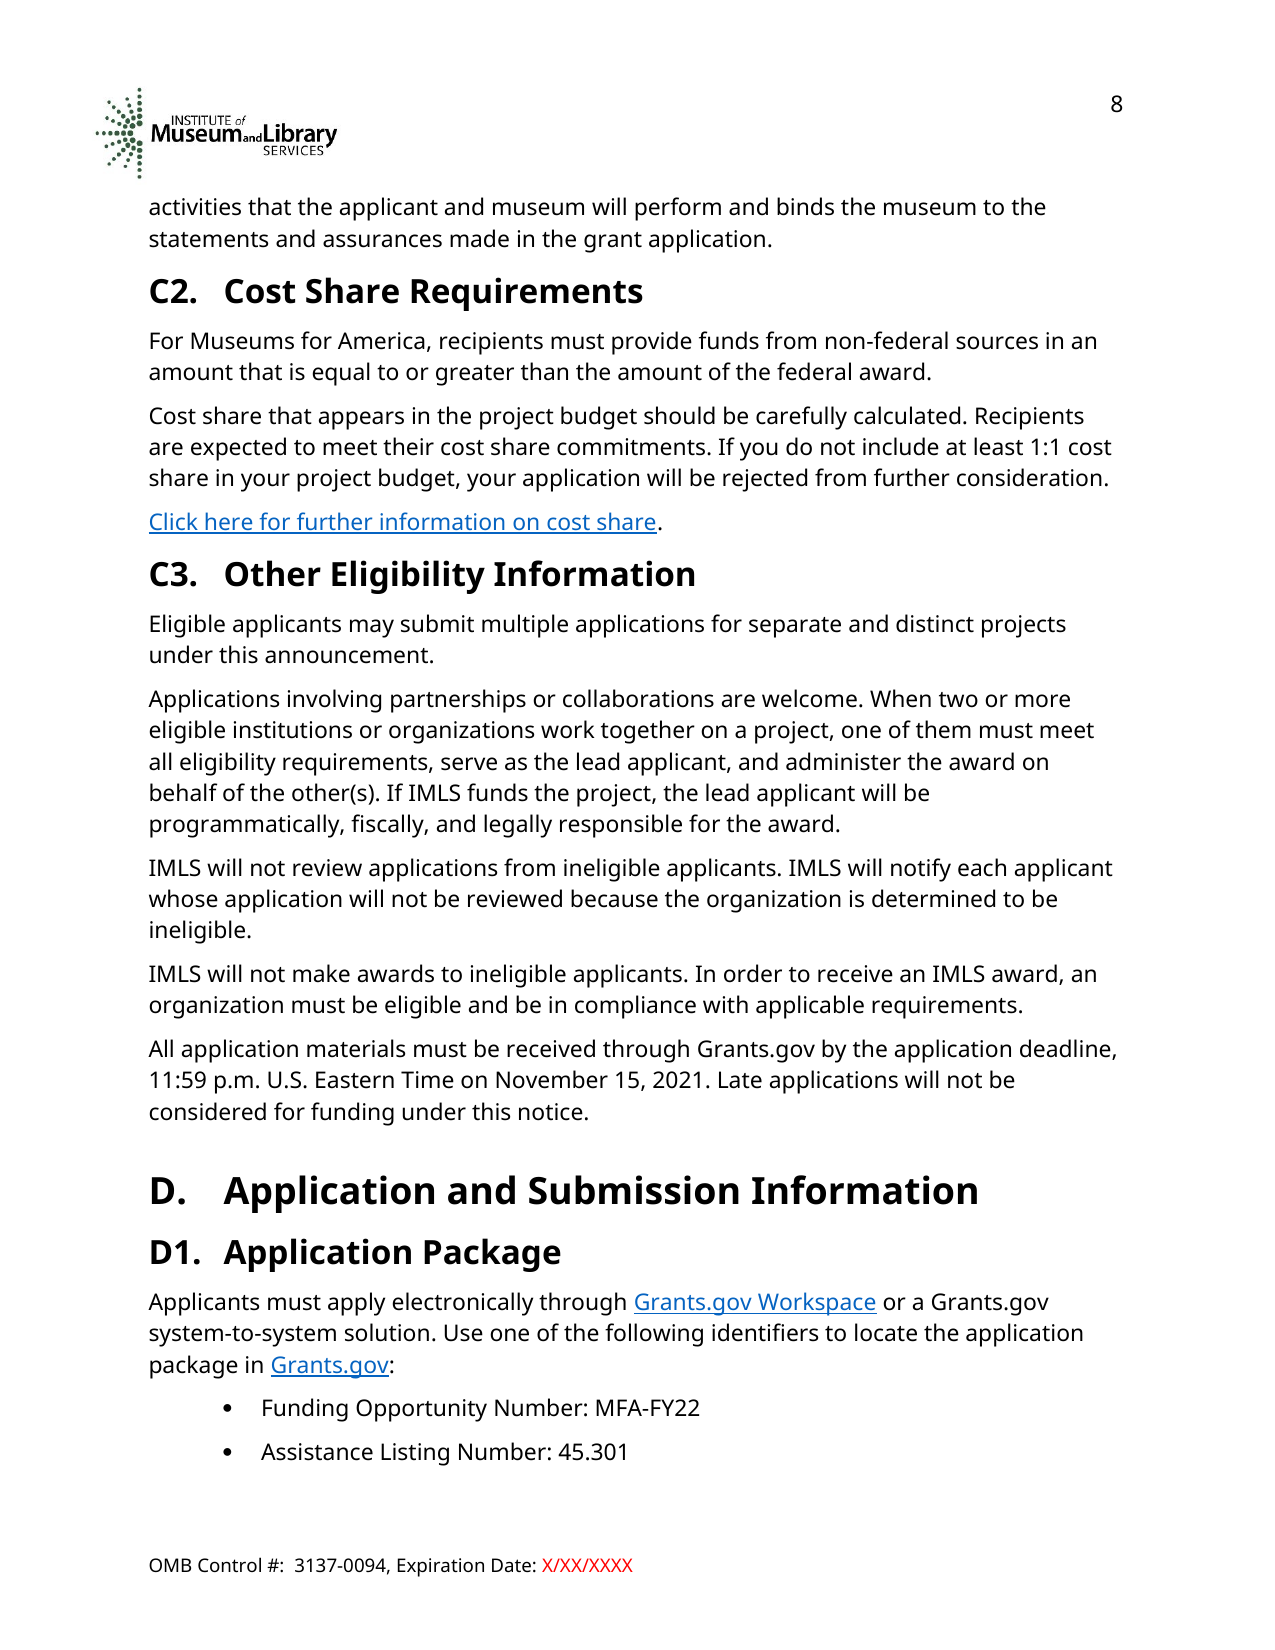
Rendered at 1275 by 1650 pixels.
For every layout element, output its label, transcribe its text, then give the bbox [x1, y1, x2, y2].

text Applications involving partnerships or collaborations are welcome. When two or more eligible institutions or organizations work together on a project, one of them must meet all eligibility requirements, serve as the lead applicant, and administer the award on behalf of the other(s). If IMLS funds the project, the lead applicant will be programmatically, fiscally, and legally responsible for the award. [148, 683, 1123, 839]
text Click here for further information on cost share. [148, 506, 1123, 537]
subtitle C2. Cost Share Requirements [148, 266, 1123, 312]
subtitle D1. Application Package [148, 1228, 1123, 1274]
text IMLS will not make awards to ineligible applicants. In order to receive an IMLS award, an organization must be eligible and be in compliance with applicable requirements. [148, 958, 1123, 1021]
list Assistance Listing Number: 45.301 [223, 1436, 1123, 1467]
text Cost share that appears in the project budget should be carefully calculated. Recipients are expected to meet their cost share commitments. If you do not include at least 1:1 cost share in your project budget, your application will be rejected from further consideration. [148, 400, 1123, 493]
subtitle C3. Other Eligibility Information [148, 550, 1123, 596]
text All application materials must be received through Grants.gov by the application deadline, 11:59 p.m. U.S. Eastern Time on November 15, 2021. Late applications will not be considered for funding under this notice. [148, 1033, 1123, 1127]
text IMLS will not review applications from ineligible applicants. IMLS will notify each applicant whose application will not be reviewed because the organization is determined to be ineligible. [148, 852, 1123, 946]
text Eligible applicants may submit multiple applications for separate and distinct projects under this announcement. [148, 608, 1123, 671]
subtitle D. Application and Submission Information [148, 1164, 1123, 1215]
list Funding Opportunity Number: MFA-FY22 [223, 1392, 1123, 1424]
text For Museums for America, recipients must provide funds from non-federal sources in an amount that is equal to or greater than the amount of the federal award. [148, 325, 1123, 387]
picture [92, 75, 345, 191]
text Applicants must apply electronically through Grants.gov Workspace or a Grants.gov system-to-system solution. Use one of the following identifiers to locate the application package in Grants.gov: [148, 1286, 1123, 1380]
